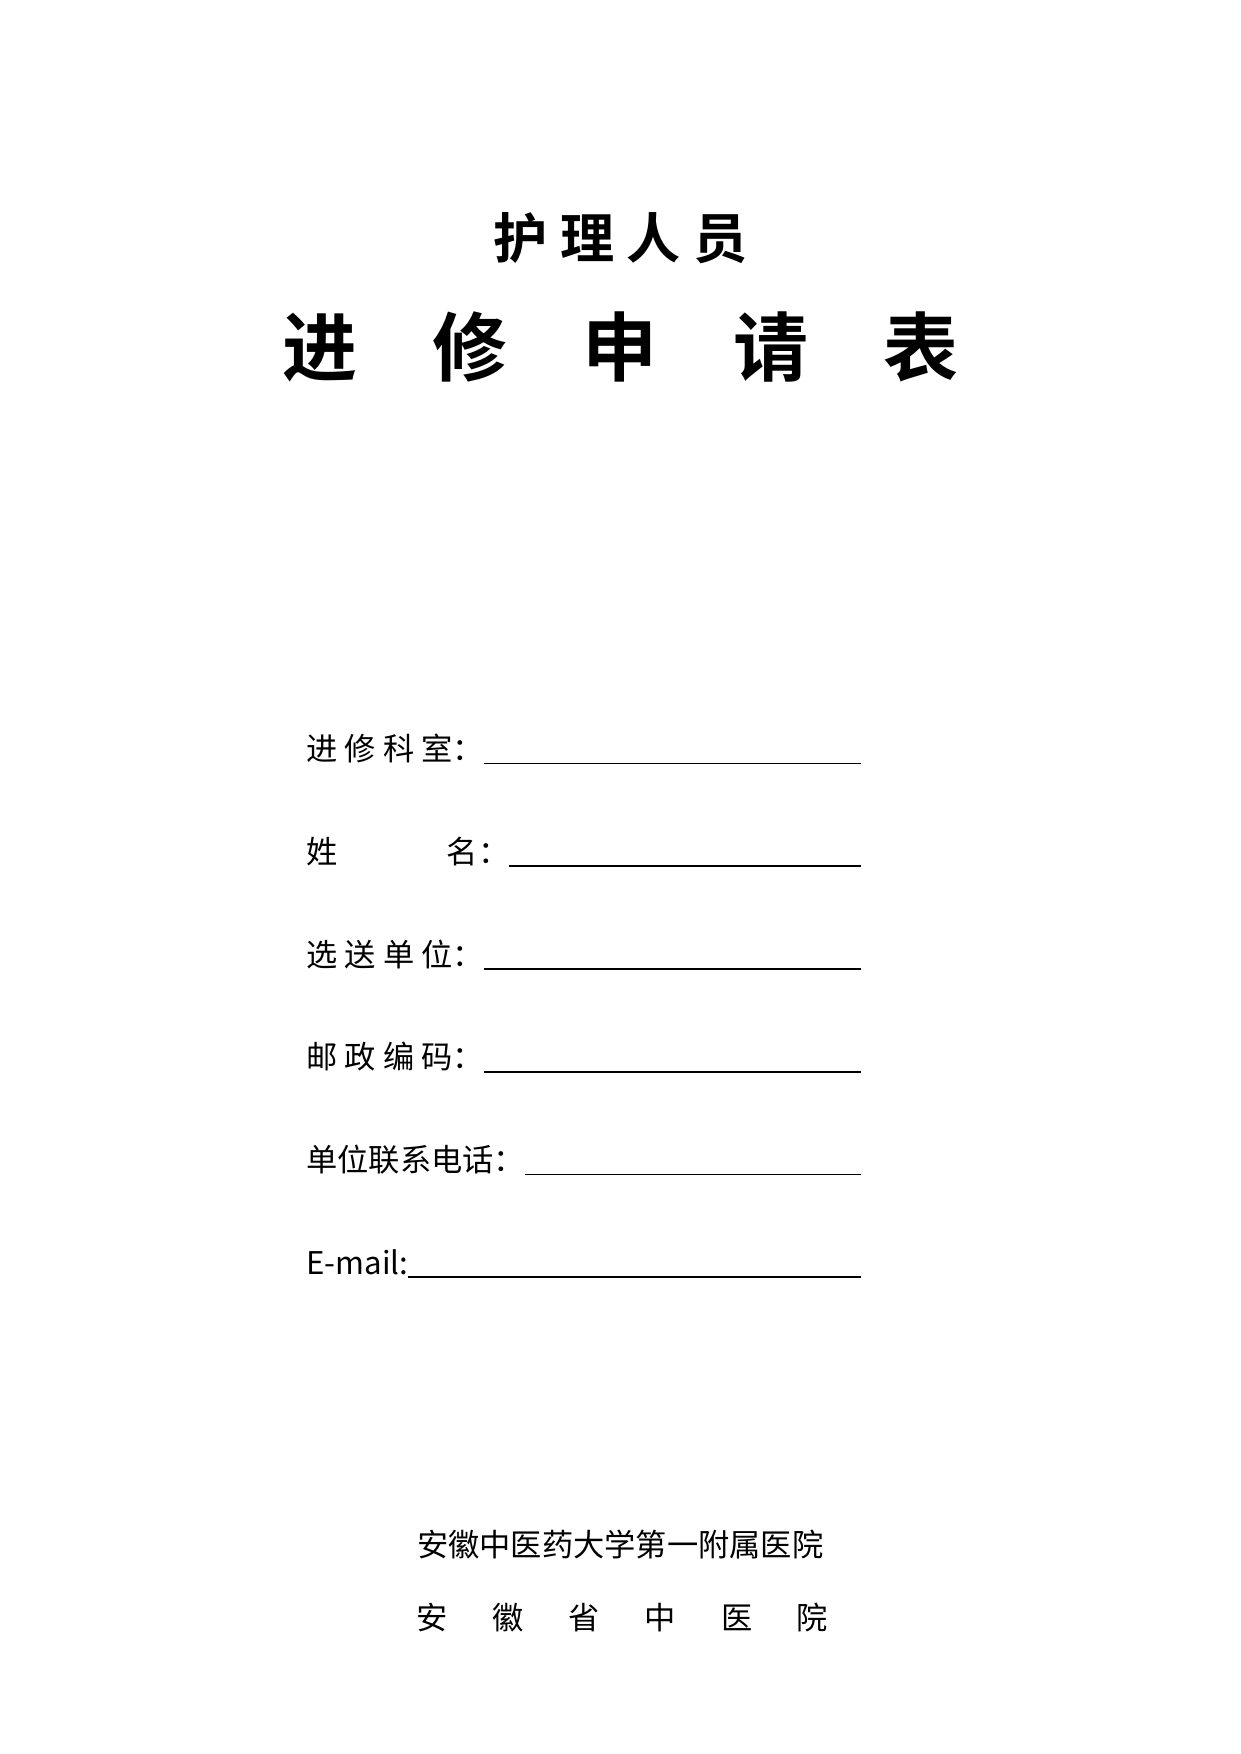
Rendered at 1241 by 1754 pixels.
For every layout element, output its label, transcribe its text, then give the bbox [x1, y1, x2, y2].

text 邮 政 编 码： [306, 1033, 1144, 1078]
text 护 理 人 员 [108, 195, 1132, 274]
text E-mail: [306, 1238, 1144, 1283]
text 姓 名： [306, 827, 1144, 872]
text 选 送 单 位： [306, 930, 1144, 975]
text 安徽中医药大学第一附属医院安 徽 省 中 医 院 [416, 1521, 828, 1638]
text 单位联系电话： [306, 1135, 1144, 1181]
text 进 修 申 请 表 [108, 288, 1132, 397]
subtitle 进 修 科 室： [306, 724, 1144, 769]
